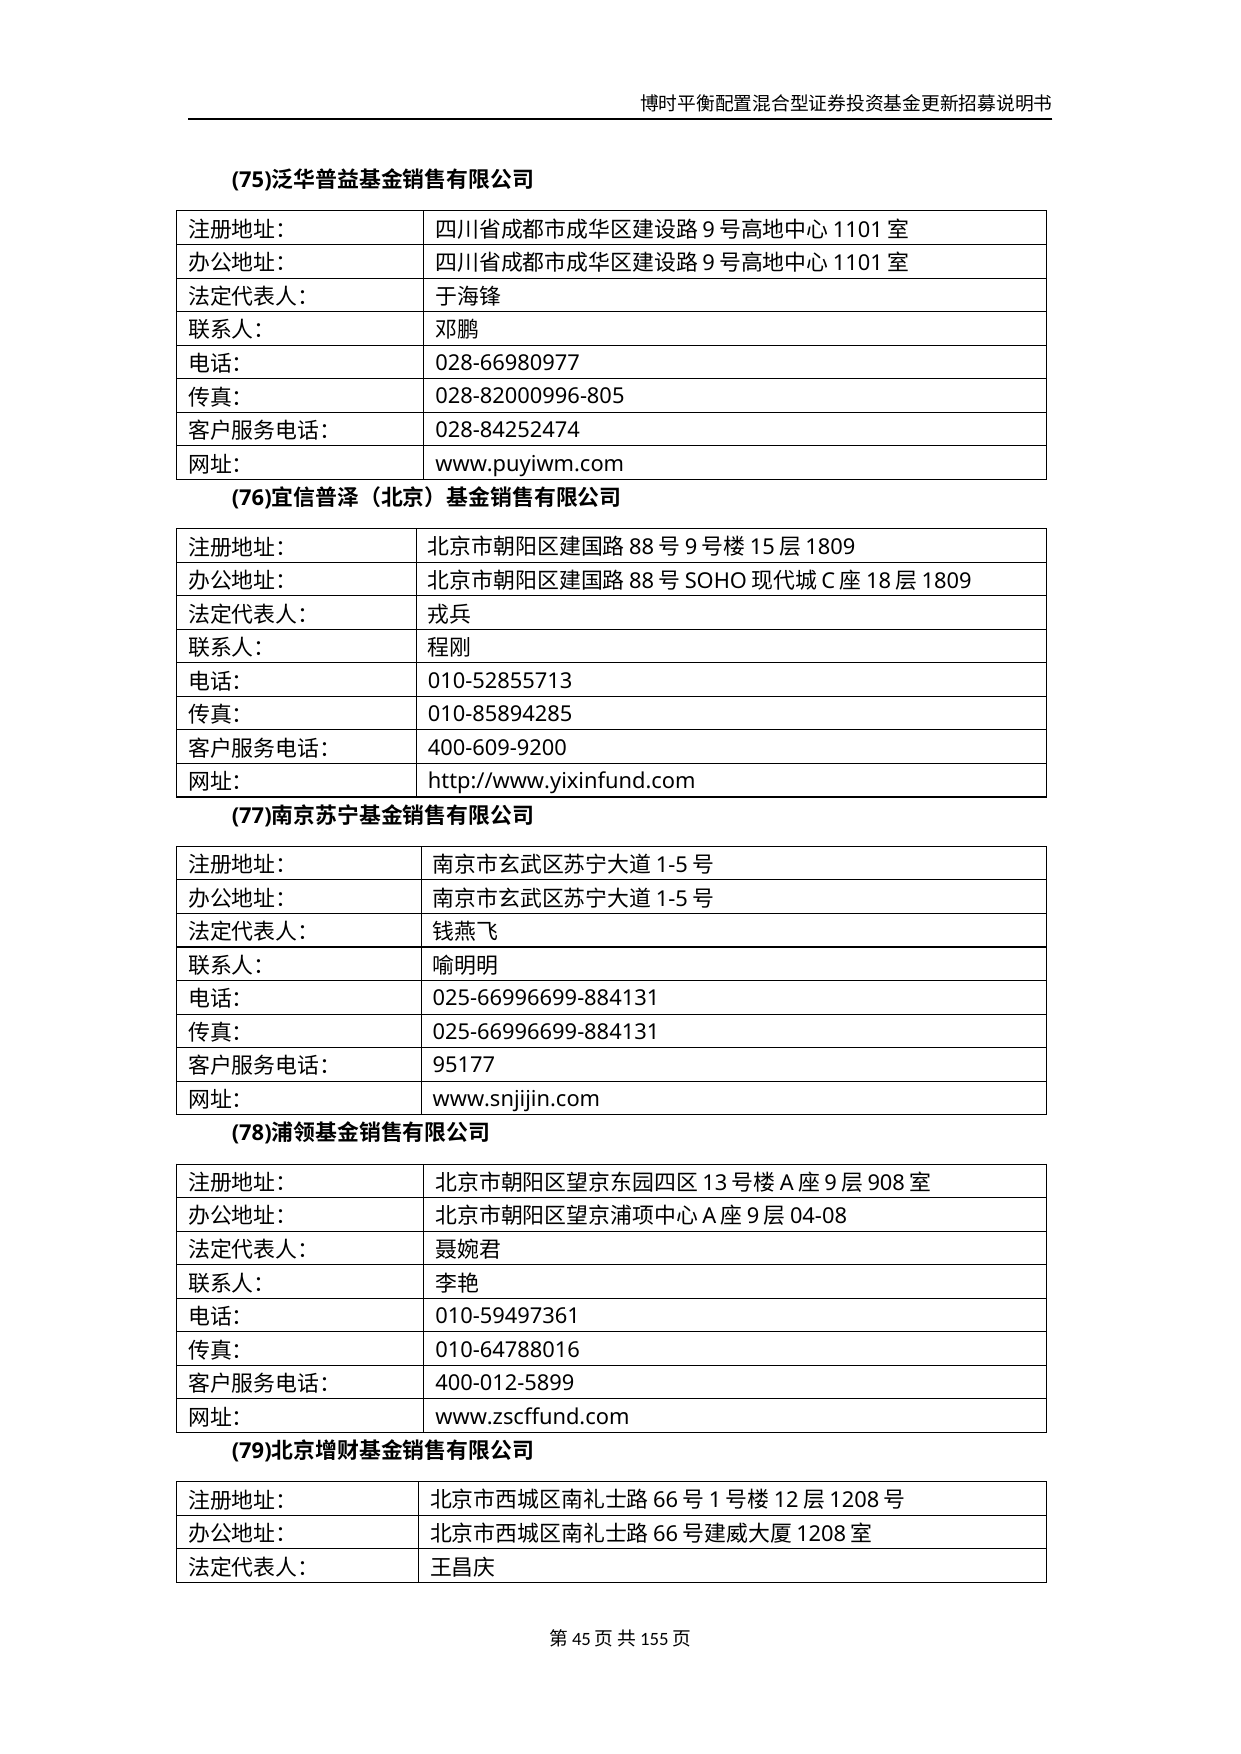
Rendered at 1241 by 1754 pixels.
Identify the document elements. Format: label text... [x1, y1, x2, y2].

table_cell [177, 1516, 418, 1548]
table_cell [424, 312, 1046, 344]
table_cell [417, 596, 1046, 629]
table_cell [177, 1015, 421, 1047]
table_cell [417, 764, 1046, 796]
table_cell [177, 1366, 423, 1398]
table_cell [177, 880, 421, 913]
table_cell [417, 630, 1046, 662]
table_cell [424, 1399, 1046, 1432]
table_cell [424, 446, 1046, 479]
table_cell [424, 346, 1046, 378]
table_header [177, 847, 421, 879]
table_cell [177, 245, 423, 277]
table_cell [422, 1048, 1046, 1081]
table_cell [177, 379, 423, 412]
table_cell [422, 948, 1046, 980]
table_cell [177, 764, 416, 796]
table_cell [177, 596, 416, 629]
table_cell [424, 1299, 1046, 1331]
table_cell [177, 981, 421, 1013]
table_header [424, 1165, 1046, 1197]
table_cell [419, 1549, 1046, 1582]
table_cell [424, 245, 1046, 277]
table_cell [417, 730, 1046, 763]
text (77)南京苏宁基金销售有限公司 [188, 797, 1052, 830]
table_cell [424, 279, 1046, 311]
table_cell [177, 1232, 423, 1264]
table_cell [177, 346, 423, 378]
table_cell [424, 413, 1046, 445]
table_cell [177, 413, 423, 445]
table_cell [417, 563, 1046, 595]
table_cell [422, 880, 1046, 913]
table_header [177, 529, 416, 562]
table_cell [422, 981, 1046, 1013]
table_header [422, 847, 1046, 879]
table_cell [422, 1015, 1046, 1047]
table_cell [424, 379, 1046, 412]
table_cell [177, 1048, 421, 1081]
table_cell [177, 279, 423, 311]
text (79)北京增财基金销售有限公司 [188, 1433, 1052, 1465]
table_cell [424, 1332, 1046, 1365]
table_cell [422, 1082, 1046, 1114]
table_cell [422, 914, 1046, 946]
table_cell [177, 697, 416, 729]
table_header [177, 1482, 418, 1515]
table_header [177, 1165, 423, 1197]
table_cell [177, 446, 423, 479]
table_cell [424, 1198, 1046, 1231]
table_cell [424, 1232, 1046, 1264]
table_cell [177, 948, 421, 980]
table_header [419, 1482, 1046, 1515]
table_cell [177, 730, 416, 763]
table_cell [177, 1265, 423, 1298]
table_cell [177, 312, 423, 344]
text (76)宜信普泽（北京）基金销售有限公司 [188, 480, 1052, 512]
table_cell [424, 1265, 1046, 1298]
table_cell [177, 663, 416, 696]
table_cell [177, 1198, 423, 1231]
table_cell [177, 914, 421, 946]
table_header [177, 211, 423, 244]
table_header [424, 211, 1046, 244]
text (78)浦领基金销售有限公司 [188, 1115, 1052, 1148]
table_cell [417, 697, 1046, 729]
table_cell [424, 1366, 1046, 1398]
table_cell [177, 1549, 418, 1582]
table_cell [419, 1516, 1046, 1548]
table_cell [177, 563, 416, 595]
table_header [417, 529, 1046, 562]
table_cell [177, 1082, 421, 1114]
text (75)泛华普益基金销售有限公司 [188, 162, 1052, 194]
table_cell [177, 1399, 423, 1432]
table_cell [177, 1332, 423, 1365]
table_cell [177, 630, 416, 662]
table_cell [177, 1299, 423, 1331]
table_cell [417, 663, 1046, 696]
